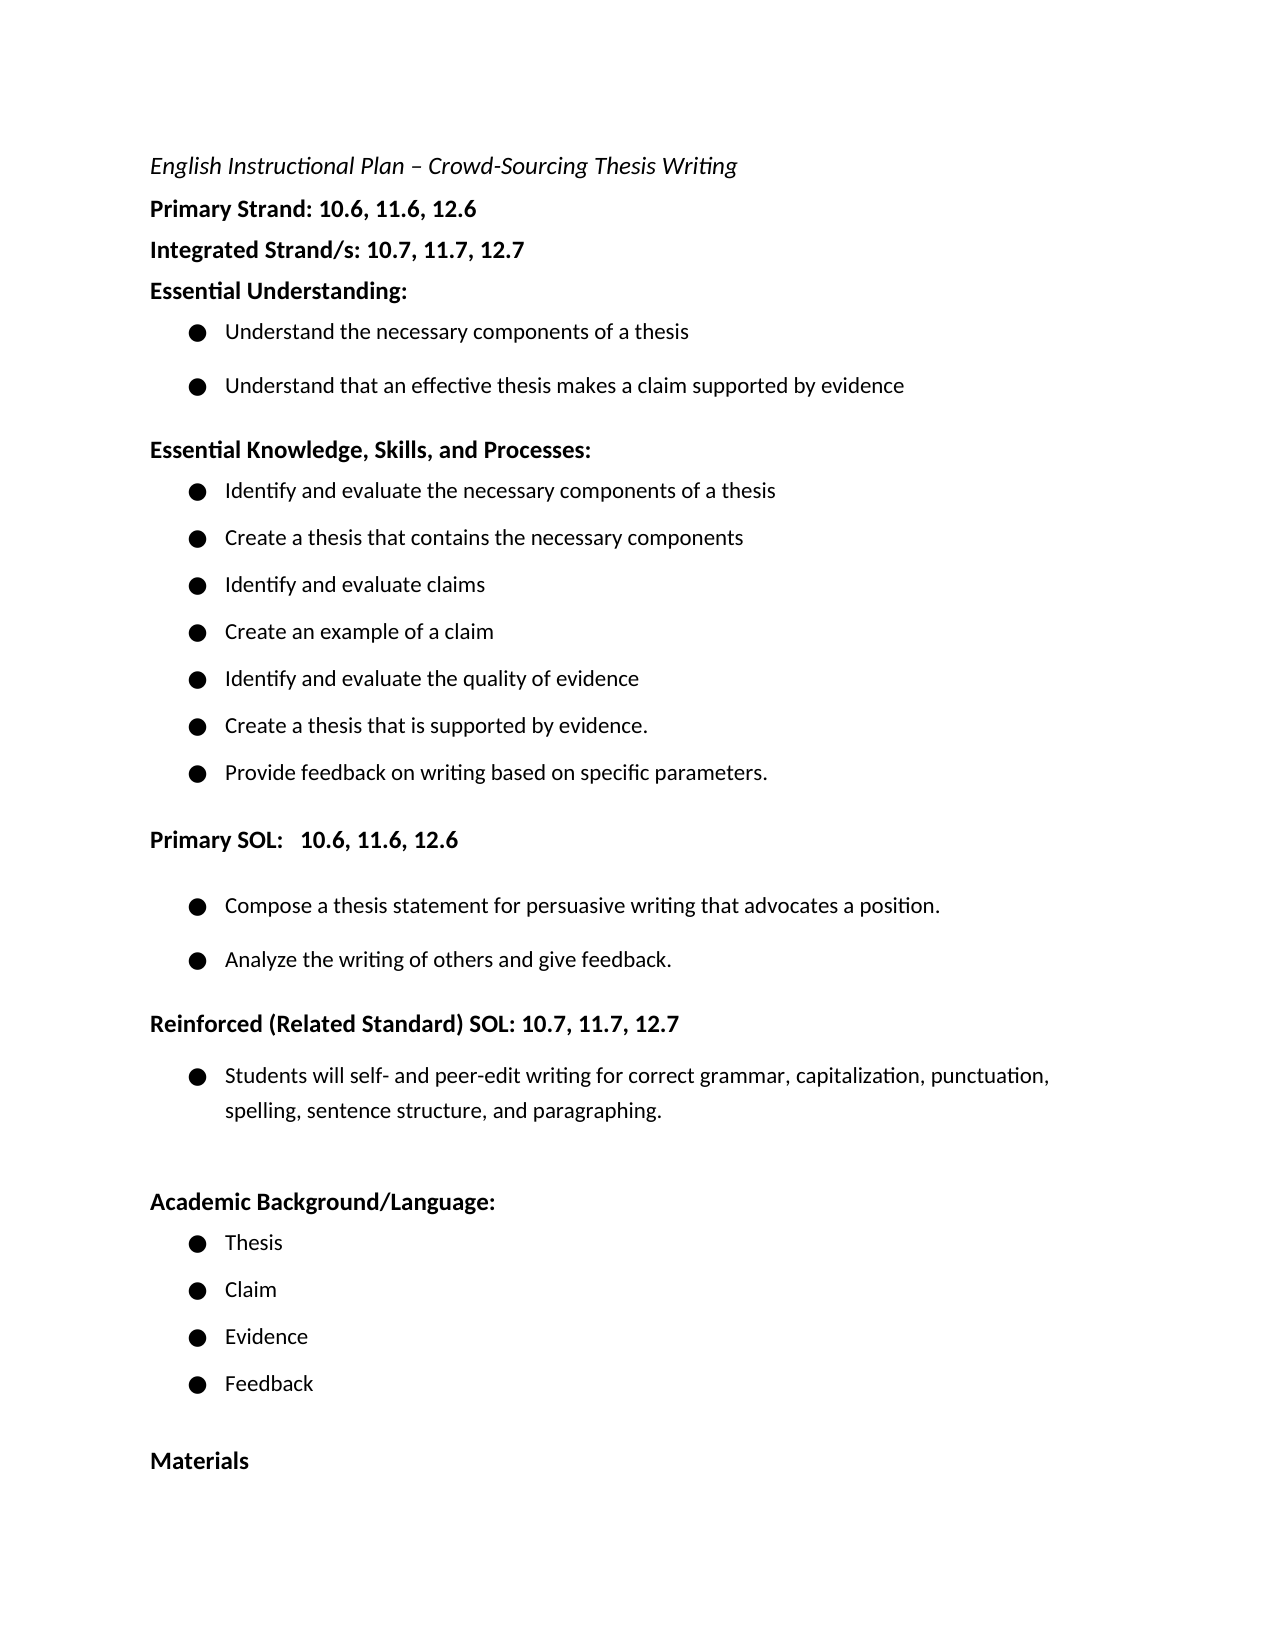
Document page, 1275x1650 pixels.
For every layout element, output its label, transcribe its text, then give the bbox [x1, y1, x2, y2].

text Primary Strand: 10.6, 11.6, 12.6 [150, 193, 1125, 223]
list Evidence [187, 1310, 1125, 1357]
list Create a thesis that contains the necessary components [187, 512, 1125, 559]
list Compose a thesis statement for persuasive writing that advocates a position. [187, 880, 1125, 927]
text Primary SOL: 10.6, 11.6, 12.6 [150, 824, 1125, 854]
list Students will self- and peer-edit writing for correct grammar, capitalization, punctuation, spelling, sentence structure, and paragraphing. [187, 1049, 1125, 1124]
list Thesis [187, 1216, 1125, 1263]
text Reinforced (Related Standard) SOL: 10.7, 11.7, 12.7 [150, 1009, 1125, 1039]
text Essential Understanding: [150, 275, 1125, 305]
list Provide feedback on writing based on specific parameters. [187, 747, 1125, 793]
list Identify and evaluate claims [187, 559, 1125, 606]
text Integrated Strand/s: 10.7, 11.7, 12.7 [150, 234, 1125, 264]
list Create a thesis that is supported by evidence. [187, 699, 1125, 747]
list Claim [187, 1263, 1125, 1310]
list Understand that an effective thesis makes a claim supported by evidence [187, 359, 1125, 406]
text Academic Background/Language: [150, 1186, 1125, 1216]
subtitle Materials [150, 1445, 1125, 1476]
text English Instructional Plan – Crowd-Sourcing Thesis Writing [150, 150, 1125, 181]
list Feedback [187, 1357, 1125, 1404]
list Create an example of a claim [187, 606, 1125, 653]
list Analyze the writing of others and give feedback. [187, 934, 1125, 981]
text Essential Knowledge, Skills, and Processes: [150, 434, 1125, 465]
list Understand the necessary components of a thesis [187, 305, 1125, 352]
list Identify and evaluate the quality of evidence [187, 653, 1125, 699]
list Identify and evaluate the necessary components of a thesis [187, 465, 1125, 512]
